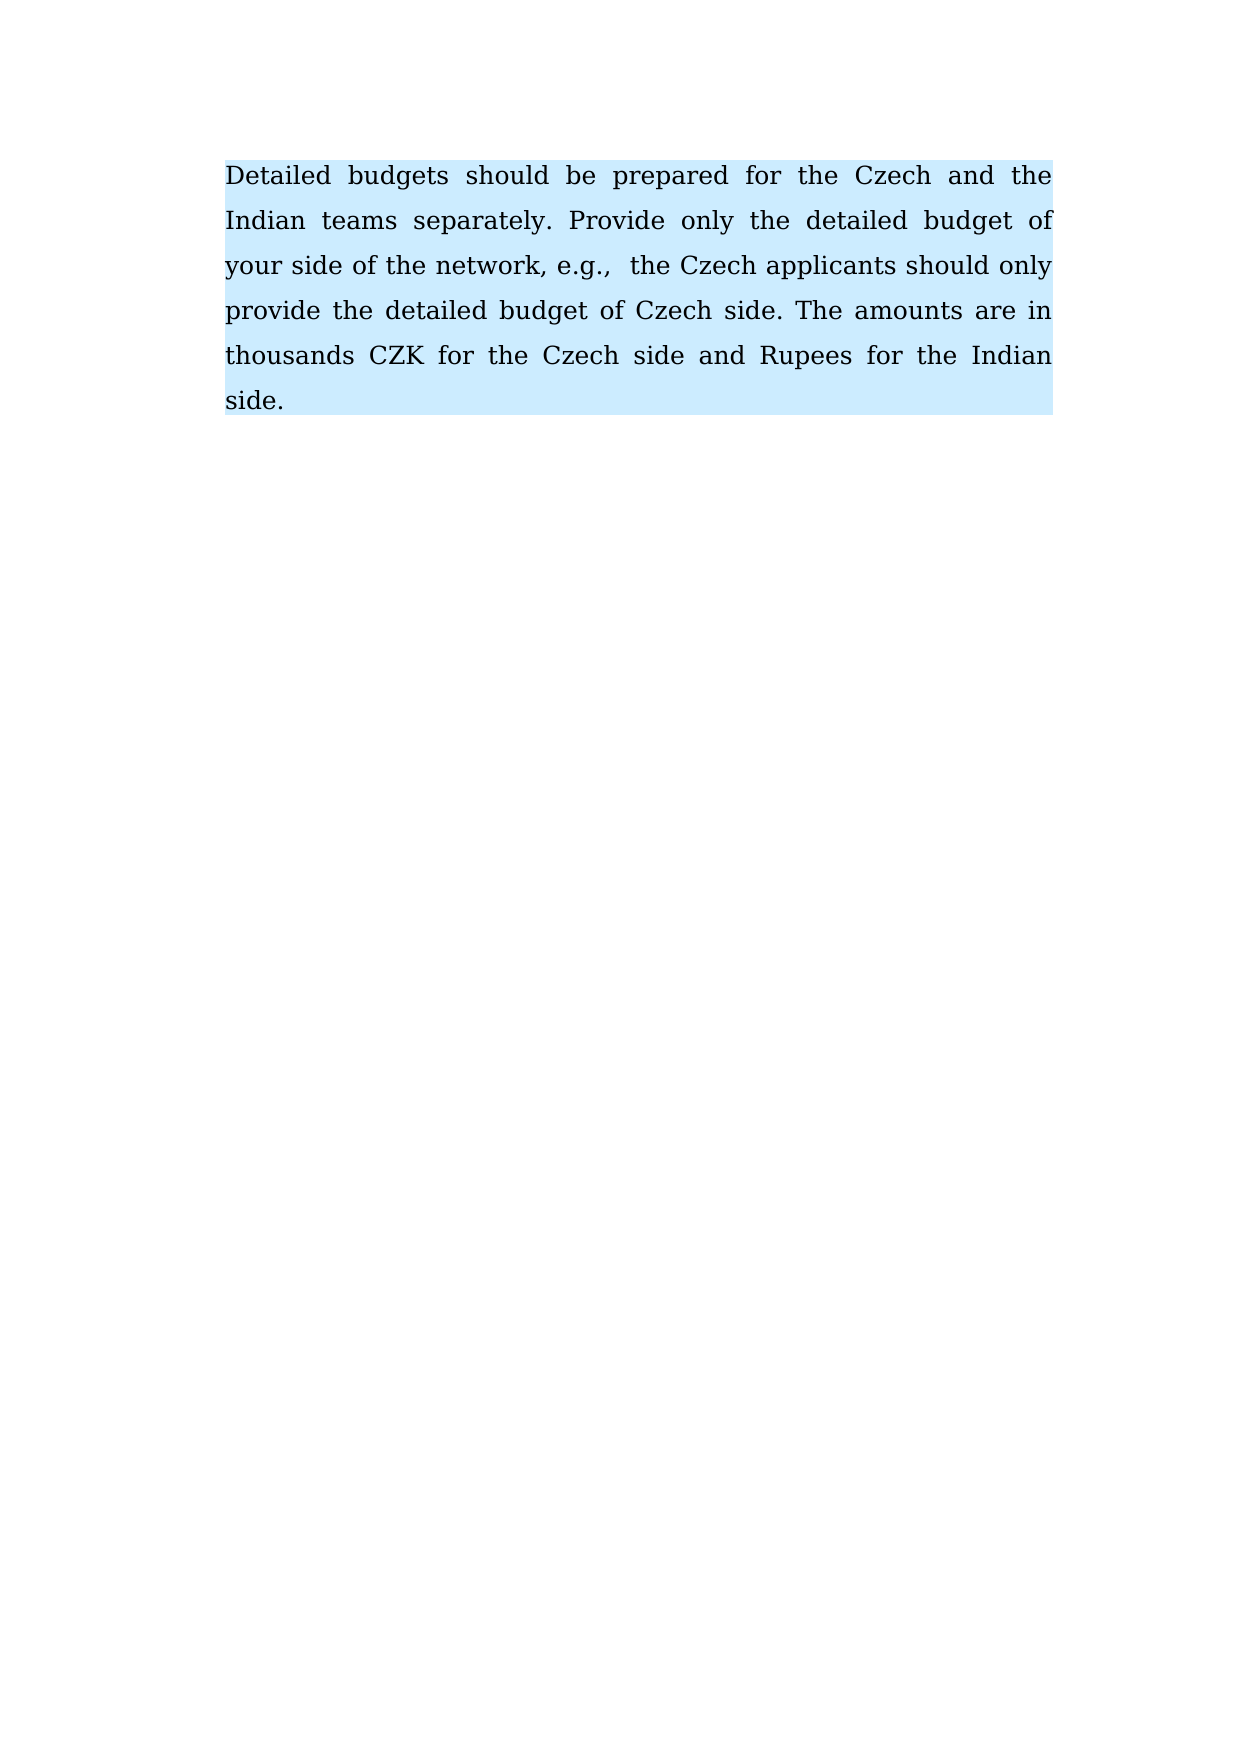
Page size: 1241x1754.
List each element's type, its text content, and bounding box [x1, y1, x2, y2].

text Detailed budgets should be prepared for the Czech and the Indian teams separately. Provide only the detailed budget of your side of the network, e.g., the Czech applicants should only provide the detailed budget of Czech side. The amounts are in thousands CZK for the Czech side and Rupees for the Indian side. [225, 160, 1053, 415]
